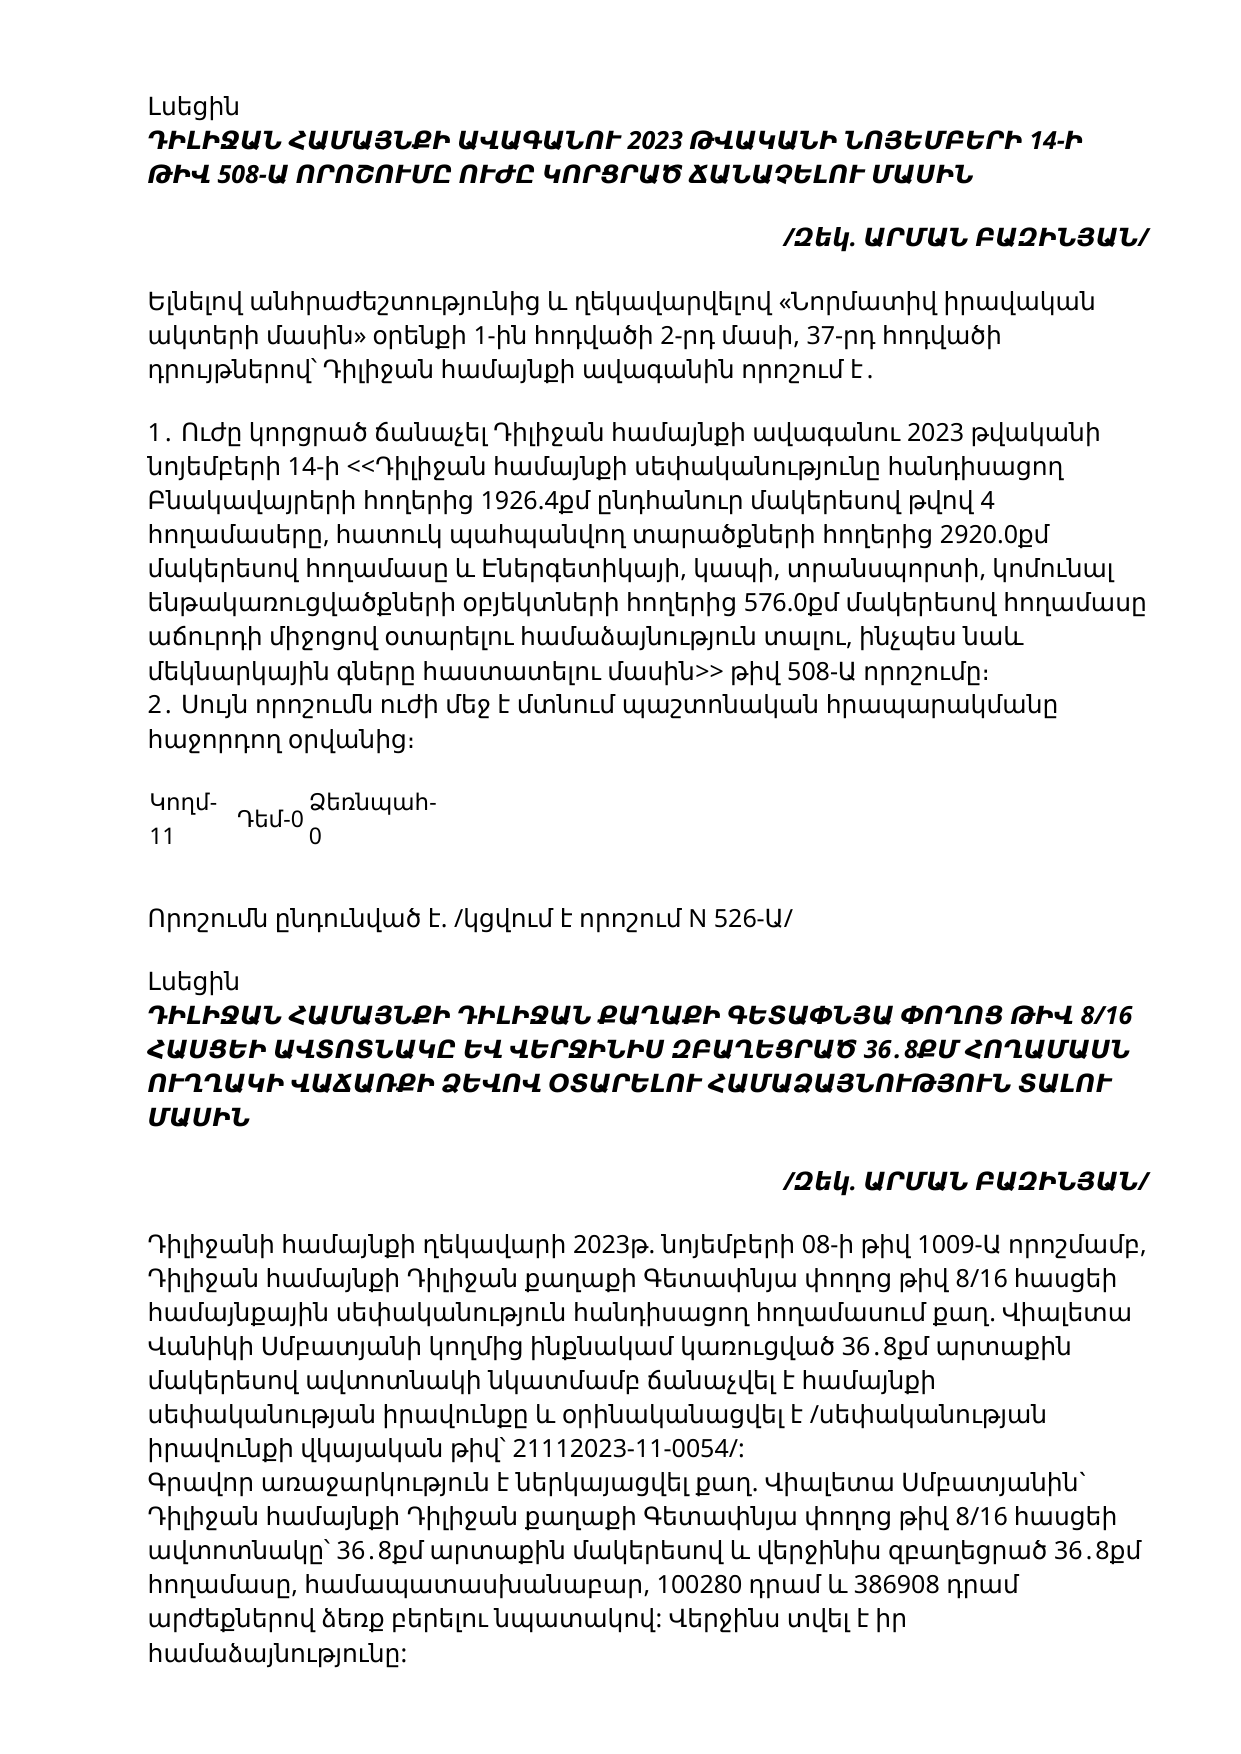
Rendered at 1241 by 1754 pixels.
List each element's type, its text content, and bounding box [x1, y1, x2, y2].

table_header Դեմ-0 [235, 785, 307, 871]
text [147, 1226, 1151, 1669]
table_header Ձեռնպահ-0 [307, 785, 440, 871]
text Լսեցին ԴԻԼԻՋԱՆ ՀԱՄԱՅՆՔԻ ԱՎԱԳԱՆՈՒ 2023 ԹՎԱԿԱՆԻ ՆՈՅԵՄԲԵՐԻ 14-Ի ԹԻՎ 508-Ա ՈՐՈՇՈՒՄԸ ՈՒԺԸ ԿՈՐՑՐԱԾ ՃԱՆԱՉԵԼՈՒ ՄԱՍԻՆ [147, 89, 1151, 191]
text /Զեկ. ԱՐՄԱՆ ԲԱԶԻՆՅԱՆ/ [147, 220, 1151, 254]
text 1․ Ուժը կորցրած ճանաչել Դիլիջան համայնքի ավագանու 2023 թվականի նոյեմբերի 14-ի <<Դիլիջան համայնքի սեփականությունը հանդիսացող Բնակավայրերի հողերից 1926.4քմ ընդհանուր մակերեսով թվով 4 հողամասերը, հատուկ պահպանվող տարածքների հողերից 2920.0քմ մակերեսով հողամասը և Էներգետիկայի, կապի, տրանսպորտի, կոմունալ ենթակառուցվածքների օբյեկտների հողերից 576.0քմ մակերեսով հողամասը աճուրդի միջոցով օտարելու համաձայնություն տալու, ինչպես նաև մեկնարկային գները հաստատելու մասին>> թիվ 508-Ա որոշումը։ 2․ Սույն որոշումն ուժի մեջ է մտնում պաշտոնական հրապարակմանը հաջորդող օրվանից։ [147, 415, 1151, 755]
table_header Կողմ-11 [148, 785, 235, 871]
text Որոշումն ընդունված է. /կցվում է որոշում N 526-Ա/ [147, 901, 1151, 934]
text Ելնելով անհրաժեշտությունից և ղեկավարվելով «Նորմատիվ իրավական ակտերի մասին» օրենքի 1-ին հոդվածի 2-րդ մասի, 37-րդ հոդվածի դրույթներով՝ Դիլիջան համայնքի ավագանին որոշում է․ [147, 283, 1151, 386]
text Լսեցին ԴԻԼԻՋԱՆ ՀԱՄԱՅՆՔԻ ԴԻԼԻՋԱՆ ՔԱՂԱՔԻ ԳԵՏԱՓՆՅԱ ՓՈՂՈՑ ԹԻՎ 8/16 ՀԱՍՑԵԻ ԱՎՏՈՏՆԱԿԸ ԵՎ ՎԵՐՋԻՆԻՍ ԶԲԱՂԵՑՐԱԾ 36․8ՔՄ ՀՈՂԱՄԱՍՆ ՈՒՂՂԱԿԻ ՎԱՃԱՌՔԻ ՁԵՎՈՎ ՕՏԱՐԵԼՈՒ ՀԱՄԱՁԱՅՆՈՒԹՅՈՒՆ ՏԱԼՈՒ ՄԱՍԻՆ [147, 964, 1151, 1134]
text /Զեկ. ԱՐՄԱՆ ԲԱԶԻՆՅԱՆ/ [147, 1163, 1151, 1197]
